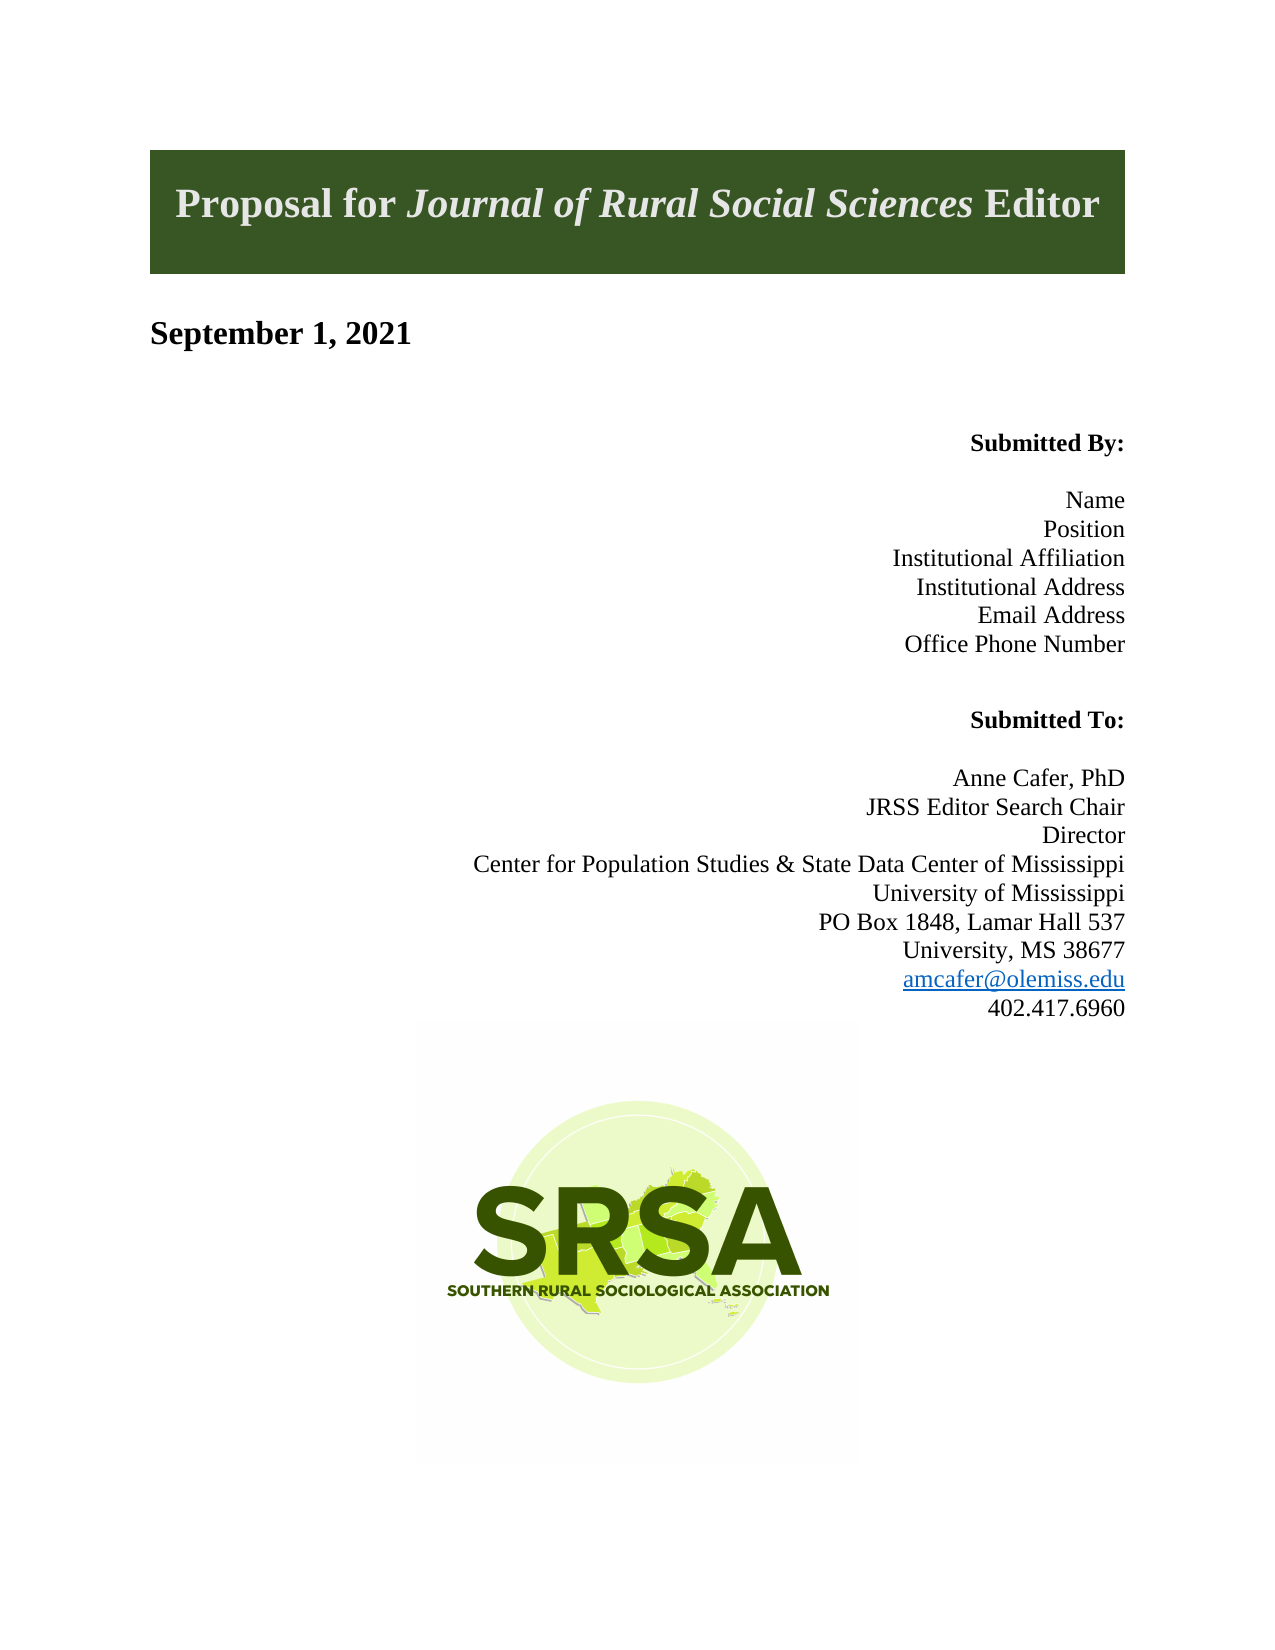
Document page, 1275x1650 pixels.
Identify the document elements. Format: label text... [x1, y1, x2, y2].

text Office Phone Number [150, 629, 1125, 658]
text Center for Population Studies & State Data Center of Mississippi [150, 849, 1125, 878]
text 402.417.6960 [150, 993, 1125, 1022]
text Director [150, 821, 1125, 849]
text Position [150, 514, 1125, 543]
text amcafer@olemiss.edu [150, 964, 1125, 993]
text Email Address [150, 600, 1125, 629]
text Name [150, 485, 1125, 514]
text University of Mississippi [150, 878, 1125, 907]
text Institutional Address [150, 572, 1125, 600]
picture [417, 1021, 858, 1463]
text Submitted By: [150, 428, 1125, 457]
text PO Box 1848, Lamar Hall 537 [150, 907, 1125, 936]
text Anne Cafer, PhD [150, 763, 1125, 792]
text JRSS Editor Search Chair [150, 792, 1125, 821]
text September 1, 2021 [150, 313, 1125, 351]
text University, MS 38677 [150, 936, 1125, 964]
text Proposal for Journal of Rural Social Sciences Editor [150, 179, 1125, 227]
text Submitted To: [150, 706, 1125, 734]
text Institutional Affiliation [150, 543, 1125, 572]
